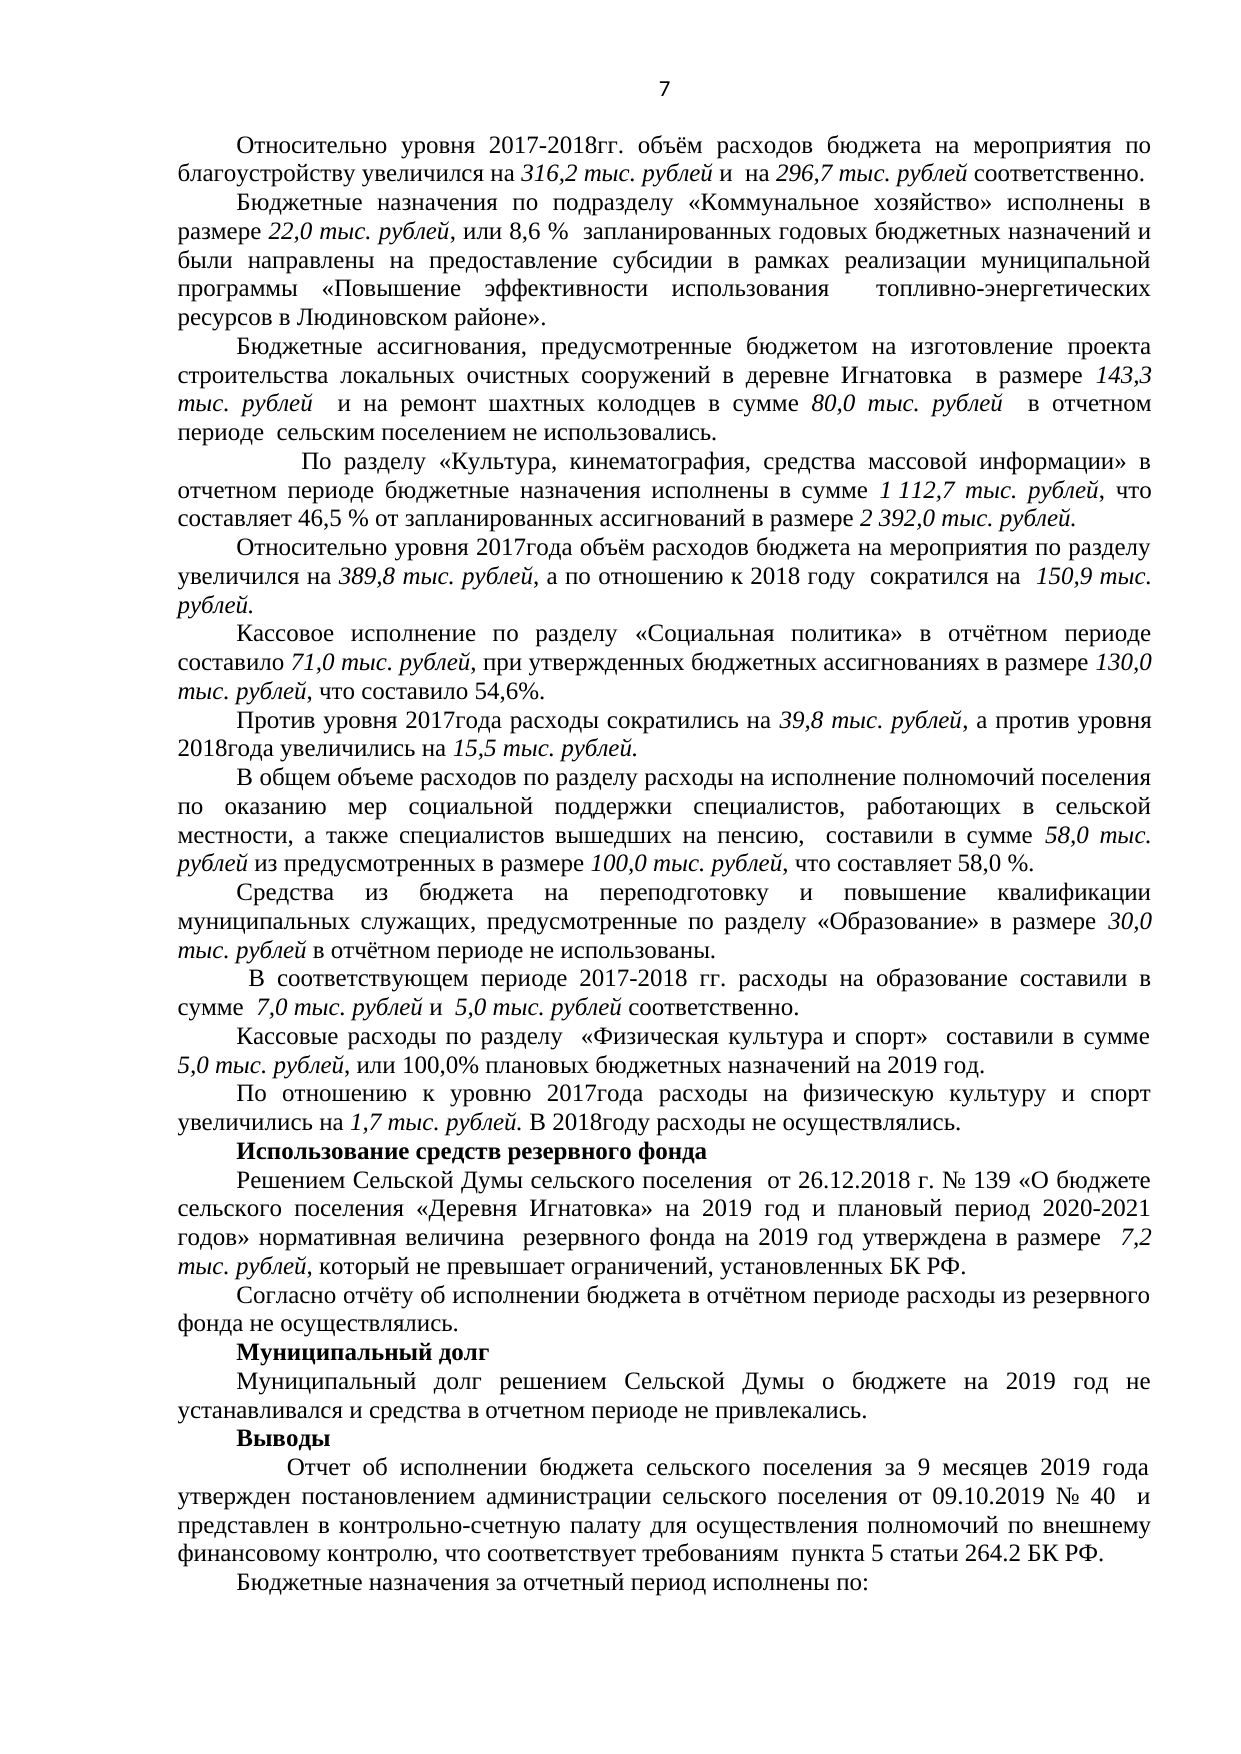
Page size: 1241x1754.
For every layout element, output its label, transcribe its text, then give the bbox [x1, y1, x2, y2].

text Муниципальный долг решением Сельской Думы о бюджете на 2019 год не устанавливался и средства в отчетном периоде не привлекались. [177, 1366, 1152, 1423]
text Муниципальный долг [177, 1337, 1152, 1366]
text Решением Сельской Думы сельского поселения от 26.12.2018 г. № 139 «О бюджете сельского поселения «Деревня Игнатовка» на 2019 год и плановый период 2020-2021 годов» нормативная величина резервного фонда на 2019 год утверждена в размере 7,2 тыс. рублей, который не превышает ограничений, установленных БК РФ. [177, 1165, 1152, 1280]
text Выводы [177, 1423, 1152, 1452]
text Против уровня 2017года расходы сократились на 39,8 тыс. рублей, а против уровня 2018года увеличились на 15,5 тыс. рублей. [177, 705, 1152, 762]
text Относительно уровня 2017-2018гг. объём расходов бюджета на мероприятия по благоустройству увеличился на 316,2 тыс. рублей и на 296,7 тыс. рублей соответственно. [177, 130, 1152, 187]
text В общем объеме расходов по разделу расходы на исполнение полномочий поселения по оказанию мер социальной поддержки специалистов, работающих в сельской местности, а также специалистов вышедших на пенсию, составили в сумме 58,0 тыс. рублей из предусмотренных в размере 100,0 тыс. рублей, что составляет 58,0 %. [177, 762, 1152, 877]
text Использование средств резервного фонда [177, 1136, 1152, 1165]
text Средства из бюджета на переподготовку и повышение квалификации муниципальных служащих, предусмотренные по разделу «Образование» в размере 30,0 тыс. рублей в отчётном периоде не использованы. [177, 877, 1152, 963]
text Бюджетные назначения по подразделу «Коммунальное хозяйство» исполнены в размере 22,0 тыс. рублей, или 8,6 % запланированных годовых бюджетных назначений и были направлены на предоставление субсидии в рамках реализации муниципальной программы «Повышение эффективности использования топливно-энергетических ресурсов в Людиновском районе». [177, 187, 1152, 331]
text По разделу «Культура, кинематография, средства массовой информации» в отчетном периоде бюджетные назначения исполнены в сумме 1 112,7 тыс. рублей, что составляет 46,5 % от запланированных ассигнований в размере 2 392,0 тыс. рублей. [177, 446, 1152, 532]
text В соответствующем периоде 2017-2018 гг. расходы на образование составили в сумме 7,0 тыс. рублей и 5,0 тыс. рублей соответственно. [177, 963, 1152, 1021]
text Бюджетные назначения за отчетный период исполнены по: [177, 1567, 1152, 1596]
text Бюджетные ассигнования, предусмотренные бюджетом на изготовление проекта строительства локальных очистных сооружений в деревне Игнатовка в размере 143,3 тыс. рублей и на ремонт шахтных колодцев в сумме 80,0 тыс. рублей в отчетном периоде сельским поселением не использовались. [177, 331, 1152, 446]
text По отношению к уровню 2017года расходы на физическую культуру и спорт увеличились на 1,7 тыс. рублей. В 2018году расходы не осуществлялись. [177, 1078, 1152, 1136]
text Отчет об исполнении бюджета сельского поселения за 9 месяцев 2019 года утвержден постановлением администрации сельского поселения от 09.10.2019 № 40 и представлен в контрольно-счетную палату для осуществления полномочий по внешнему финансовому контролю, что соответствует требованиям пункта 5 статьи 264.2 БК РФ. [177, 1452, 1152, 1567]
text Согласно отчёту об исполнении бюджета в отчётном периоде расходы из резервного фонда не осуществлялись. [177, 1280, 1152, 1337]
text Кассовое исполнение по разделу «Социальная политика» в отчётном периоде составило 71,0 тыс. рублей, при утвержденных бюджетных ассигнованиях в размере 130,0 тыс. рублей, что составило 54,6%. [177, 618, 1152, 705]
text Относительно уровня 2017года объём расходов бюджета на мероприятия по разделу увеличился на 389,8 тыс. рублей, а по отношению к 2018 году сократился на 150,9 тыс. рублей. [177, 532, 1152, 618]
text Кассовые расходы по разделу «Физическая культура и спорт» составили в сумме 5,0 тыс. рублей, или 100,0% плановых бюджетных назначений на 2019 год. [177, 1021, 1152, 1078]
